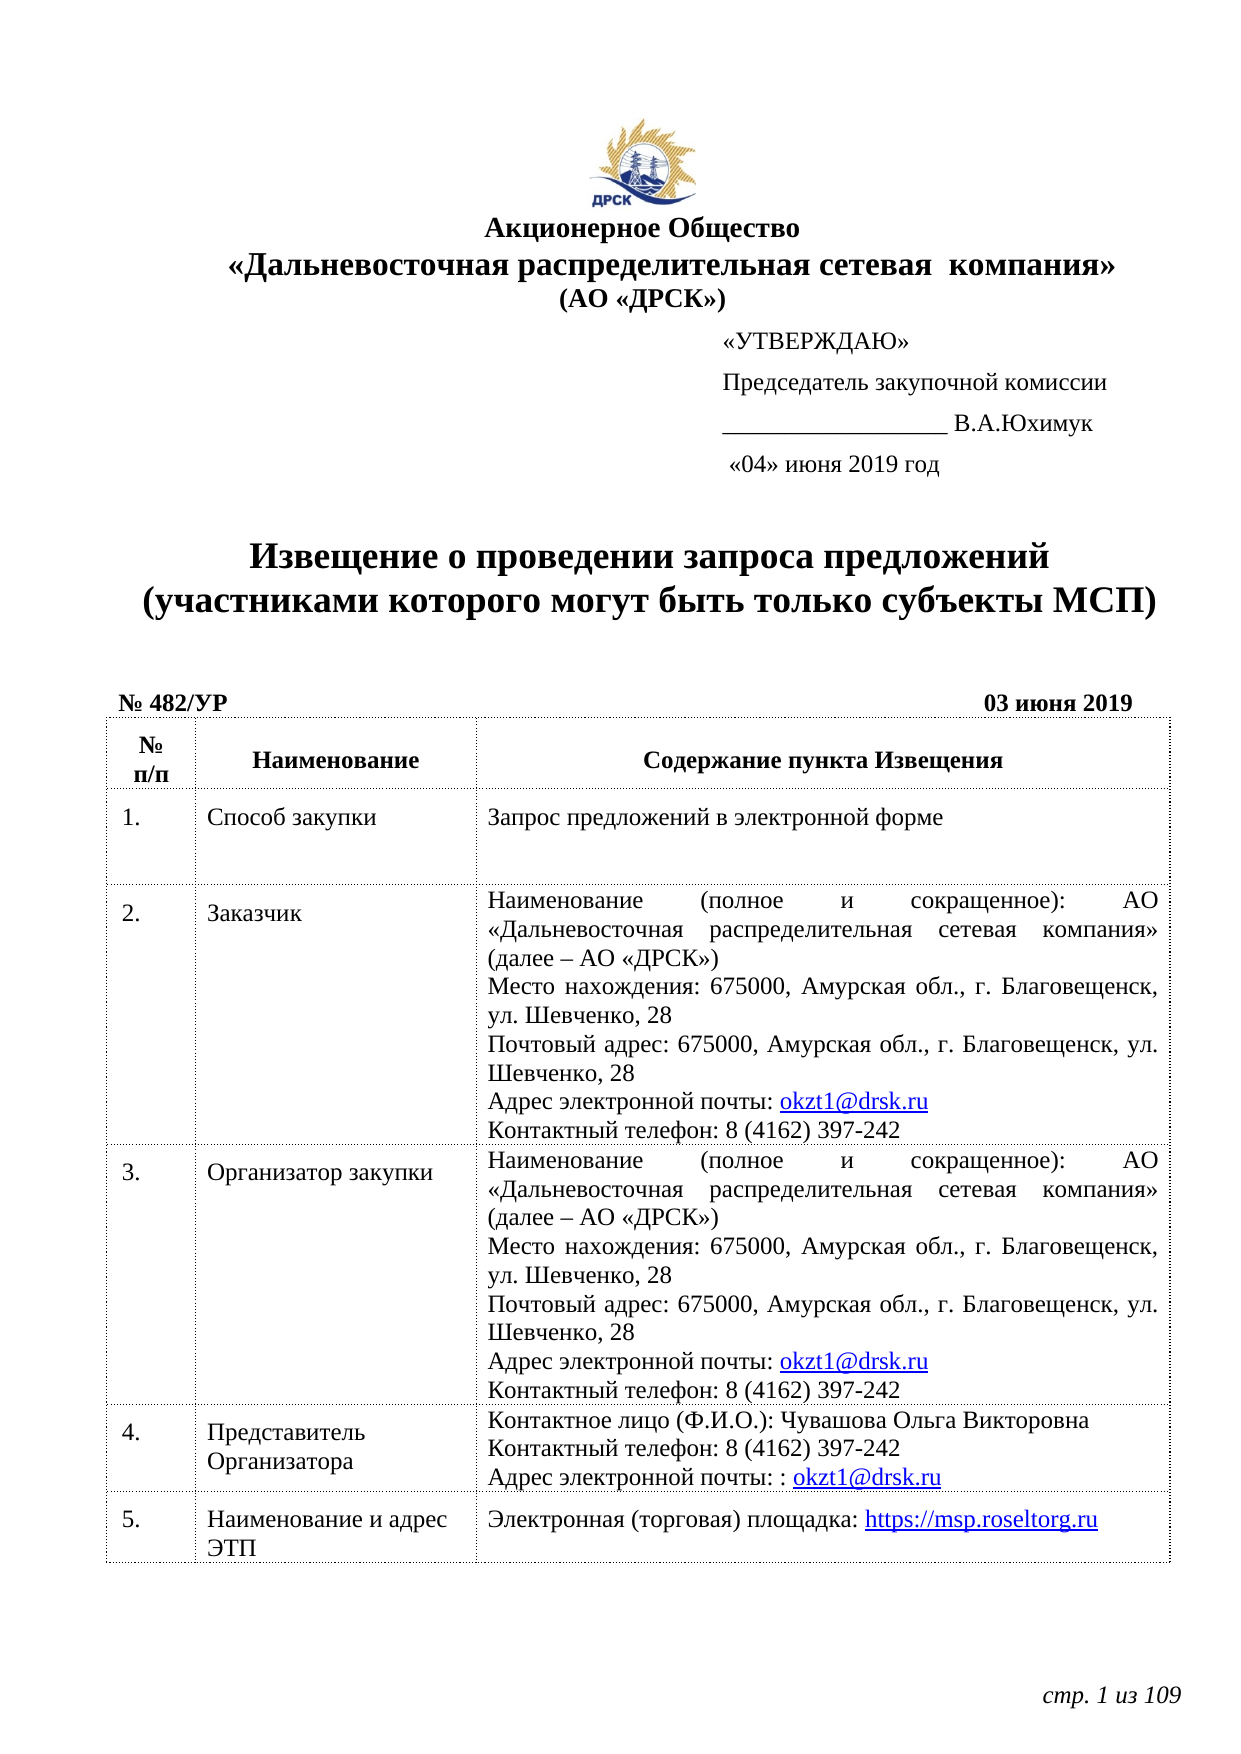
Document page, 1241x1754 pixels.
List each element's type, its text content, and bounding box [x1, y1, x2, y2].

table_cell [107, 884, 196, 1144]
table_cell Наименование (полное и сокращенное): АО «Дальневосточная распределительная сетевая компания» (далее – АО «ДРСК») Место нахождения: 675000, Амурская обл., г. Благовещенск, ул. Шевченко, 28 Почтовый адрес: 675000, Амурская обл., г. Благовещенск, ул. Шевченко, 28 Адрес электронной почты: okzt1@drsk.ru Контактный телефон: 8 (4162) 397-242 [476, 1144, 1170, 1404]
text (АО «ДРСК») [118, 282, 1166, 313]
table_cell [107, 1144, 196, 1404]
text Извещение о проведении запроса предложений (участниками которого могут быть только субъекты МСП) [118, 534, 1181, 620]
table_cell Способ закупки [196, 788, 476, 884]
table_header Наименование [196, 717, 476, 788]
text «Дальневосточная распределительная сетевая компания» [118, 244, 1166, 282]
table_cell Наименование (полное и сокращенное): АО «Дальневосточная распределительная сетевая компания» (далее – АО «ДРСК») Место нахождения: 675000, Амурская обл., г. Благовещенск, ул. Шевченко, 28 Почтовый адрес: 675000, Амурская обл., г. Благовещенск, ул. Шевченко, 28 Адрес электронной почты: okzt1@drsk.ru Контактный телефон: 8 (4162) 397-242 [476, 884, 1170, 1144]
picture [588, 118, 697, 211]
table_cell [107, 1404, 196, 1491]
text Председатель закупочной комиссии [722, 367, 1181, 396]
table_cell [107, 788, 196, 884]
table_cell [107, 1491, 196, 1562]
table_cell Заказчик [196, 884, 476, 1144]
text Акционерное Общество [118, 210, 1166, 244]
text «04» июня 2019 год [722, 449, 1181, 478]
table_cell Запрос предложений в электронной форме [476, 788, 1170, 884]
table_header Содержание пункта Извещения [476, 717, 1170, 788]
text «УТВЕРЖДАЮ» [722, 326, 1181, 354]
table_cell Организатор закупки [196, 1144, 476, 1404]
text № 482/УР 03 июня 2019 [118, 688, 1181, 717]
table_cell Контактное лицо (Ф.И.О.): Чувашова Ольга Викторовна Контактный телефон: 8 (4162) 397-242 Адрес электронной почты: : okzt1@drsk.ru [476, 1404, 1170, 1491]
table_header № п/п [107, 717, 196, 788]
table_cell Представитель Организатора [196, 1404, 476, 1491]
table_cell Электронная (торговая) площадка: https://msp.roseltorg.ru [476, 1491, 1170, 1562]
text __________________ В.А.Юхимук [722, 408, 1181, 437]
table_cell Наименование и адрес ЭТП [196, 1491, 476, 1562]
